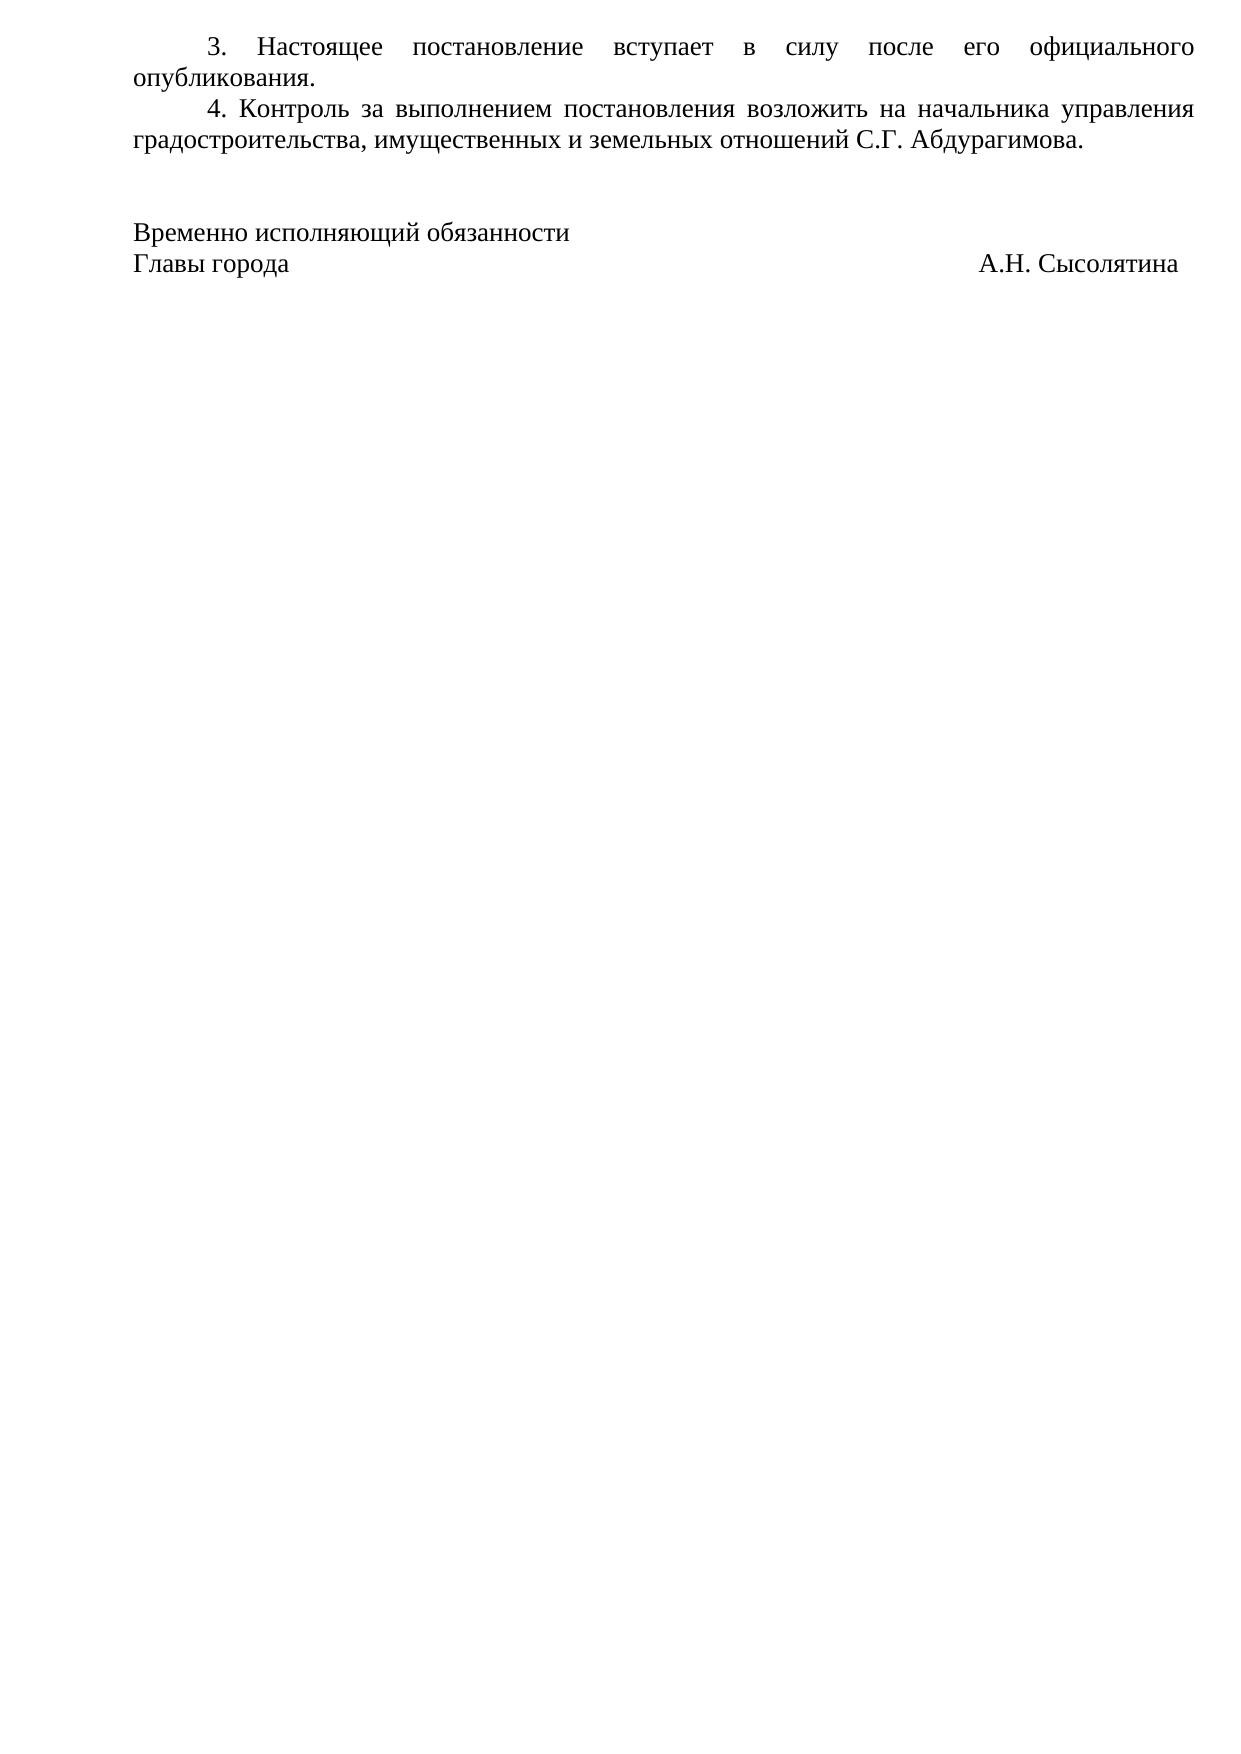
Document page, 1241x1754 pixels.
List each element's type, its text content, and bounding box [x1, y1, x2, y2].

text Временно исполняющий обязанности [133, 216, 1196, 248]
text Главы города А.Н. Сысолятина [133, 248, 1196, 279]
text 3. Настоящее постановление вступает в силу после его официального опубликования. [133, 29, 1196, 92]
text 4. Контроль за выполнением постановления возложить на начальника управления градостроительства, имущественных и земельных отношений С.Г. Абдурагимова. [133, 92, 1196, 154]
